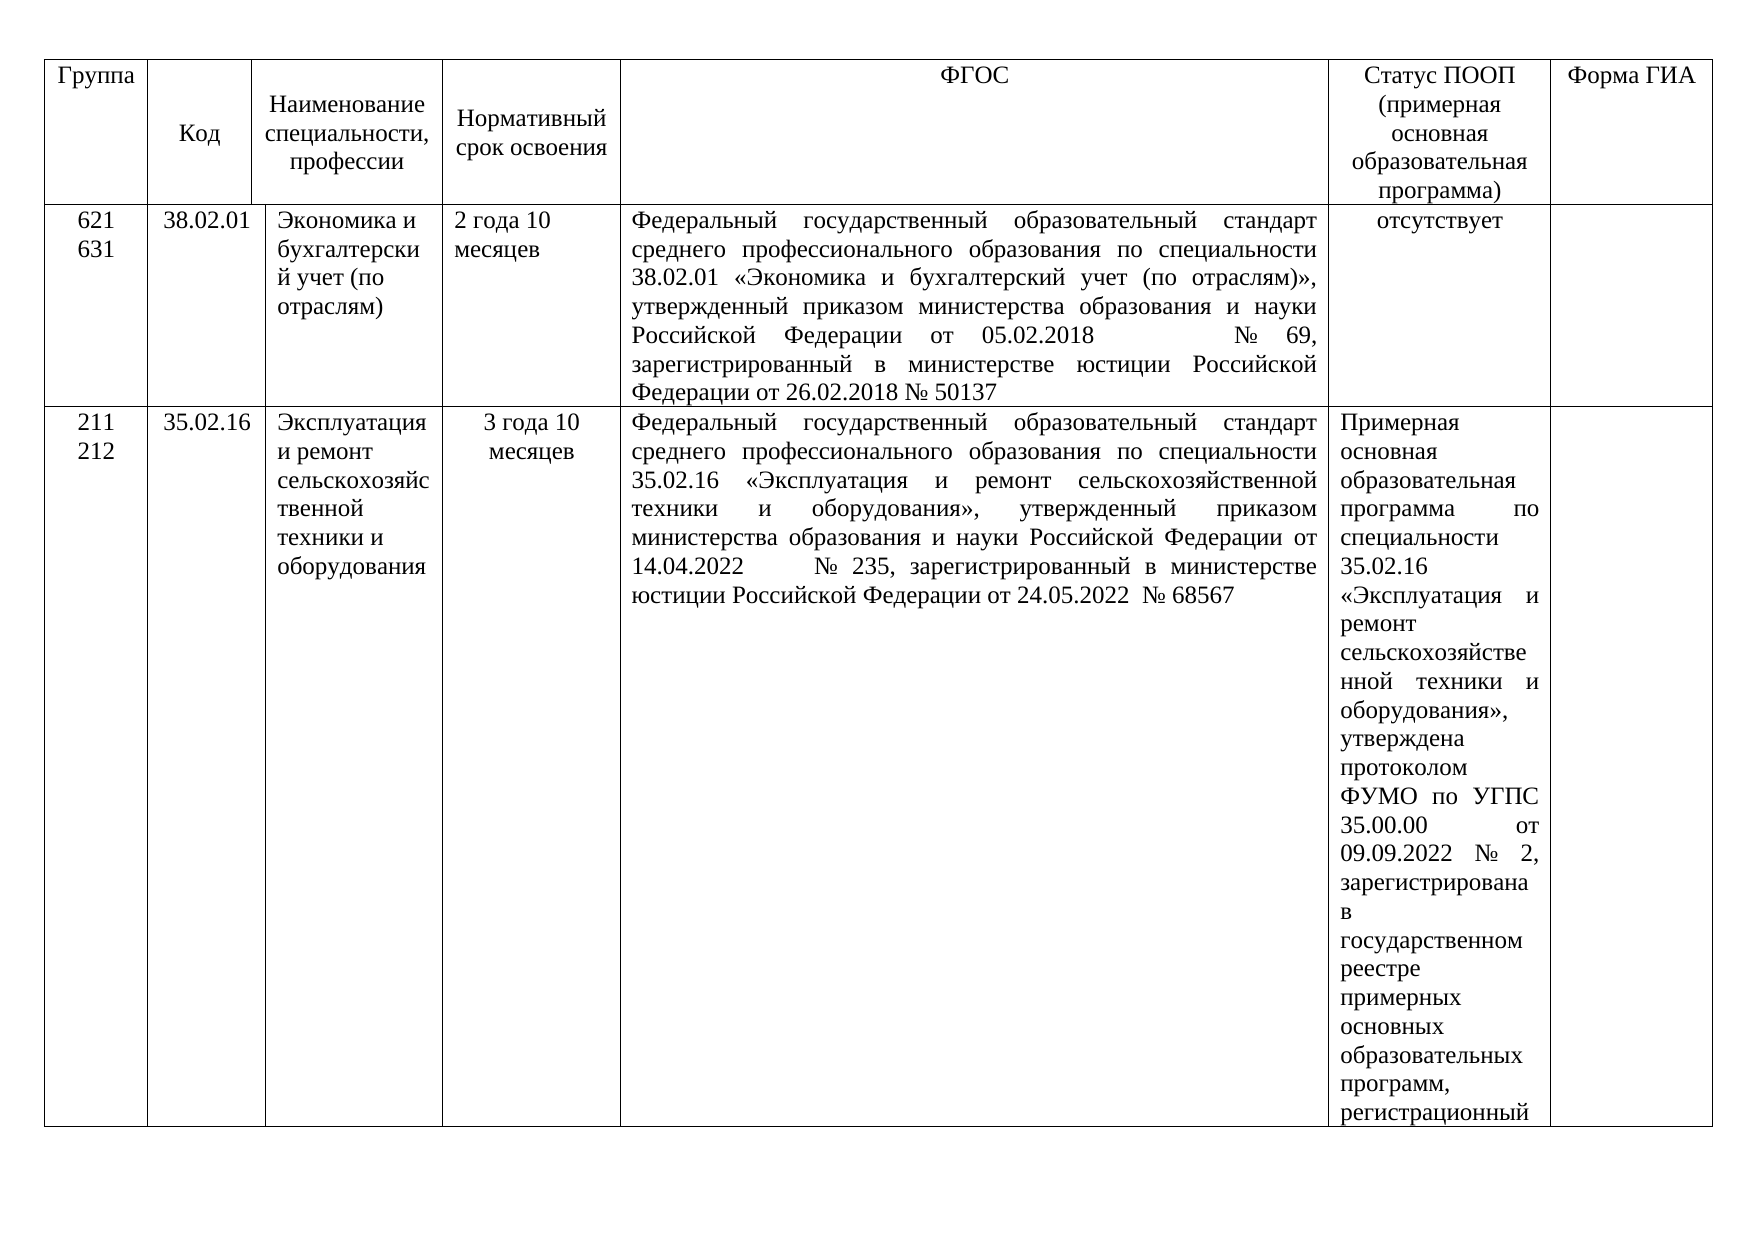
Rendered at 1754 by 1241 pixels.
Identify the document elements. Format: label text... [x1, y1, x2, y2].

table_cell отсутствует [1329, 205, 1550, 406]
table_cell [266, 407, 442, 1126]
table_header ФГОС [621, 60, 1328, 204]
table_cell 35.02.16 [148, 407, 265, 1126]
table_header Статус ПООП (примерная основная образовательная программа) [1329, 60, 1550, 204]
table_header Наименование специальности, профессии [252, 60, 442, 204]
table_cell 3 года 10 месяцев [443, 407, 620, 1126]
table_cell 38.02.01 [148, 205, 265, 406]
table_header Нормативный срок освоения [443, 60, 620, 204]
table_header Группа [45, 60, 147, 204]
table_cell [621, 205, 1328, 406]
table_cell 621 631 [45, 205, 147, 406]
table_header Код [148, 60, 251, 204]
table_cell 2 года 10 месяцев [443, 205, 620, 406]
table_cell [1329, 407, 1550, 1126]
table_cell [621, 407, 1328, 1126]
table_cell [266, 205, 442, 406]
table_header Форма ГИА [1551, 60, 1712, 204]
table_cell 211 212 [45, 407, 147, 1126]
table_cell [1551, 205, 1712, 406]
table_cell [1551, 407, 1712, 1126]
